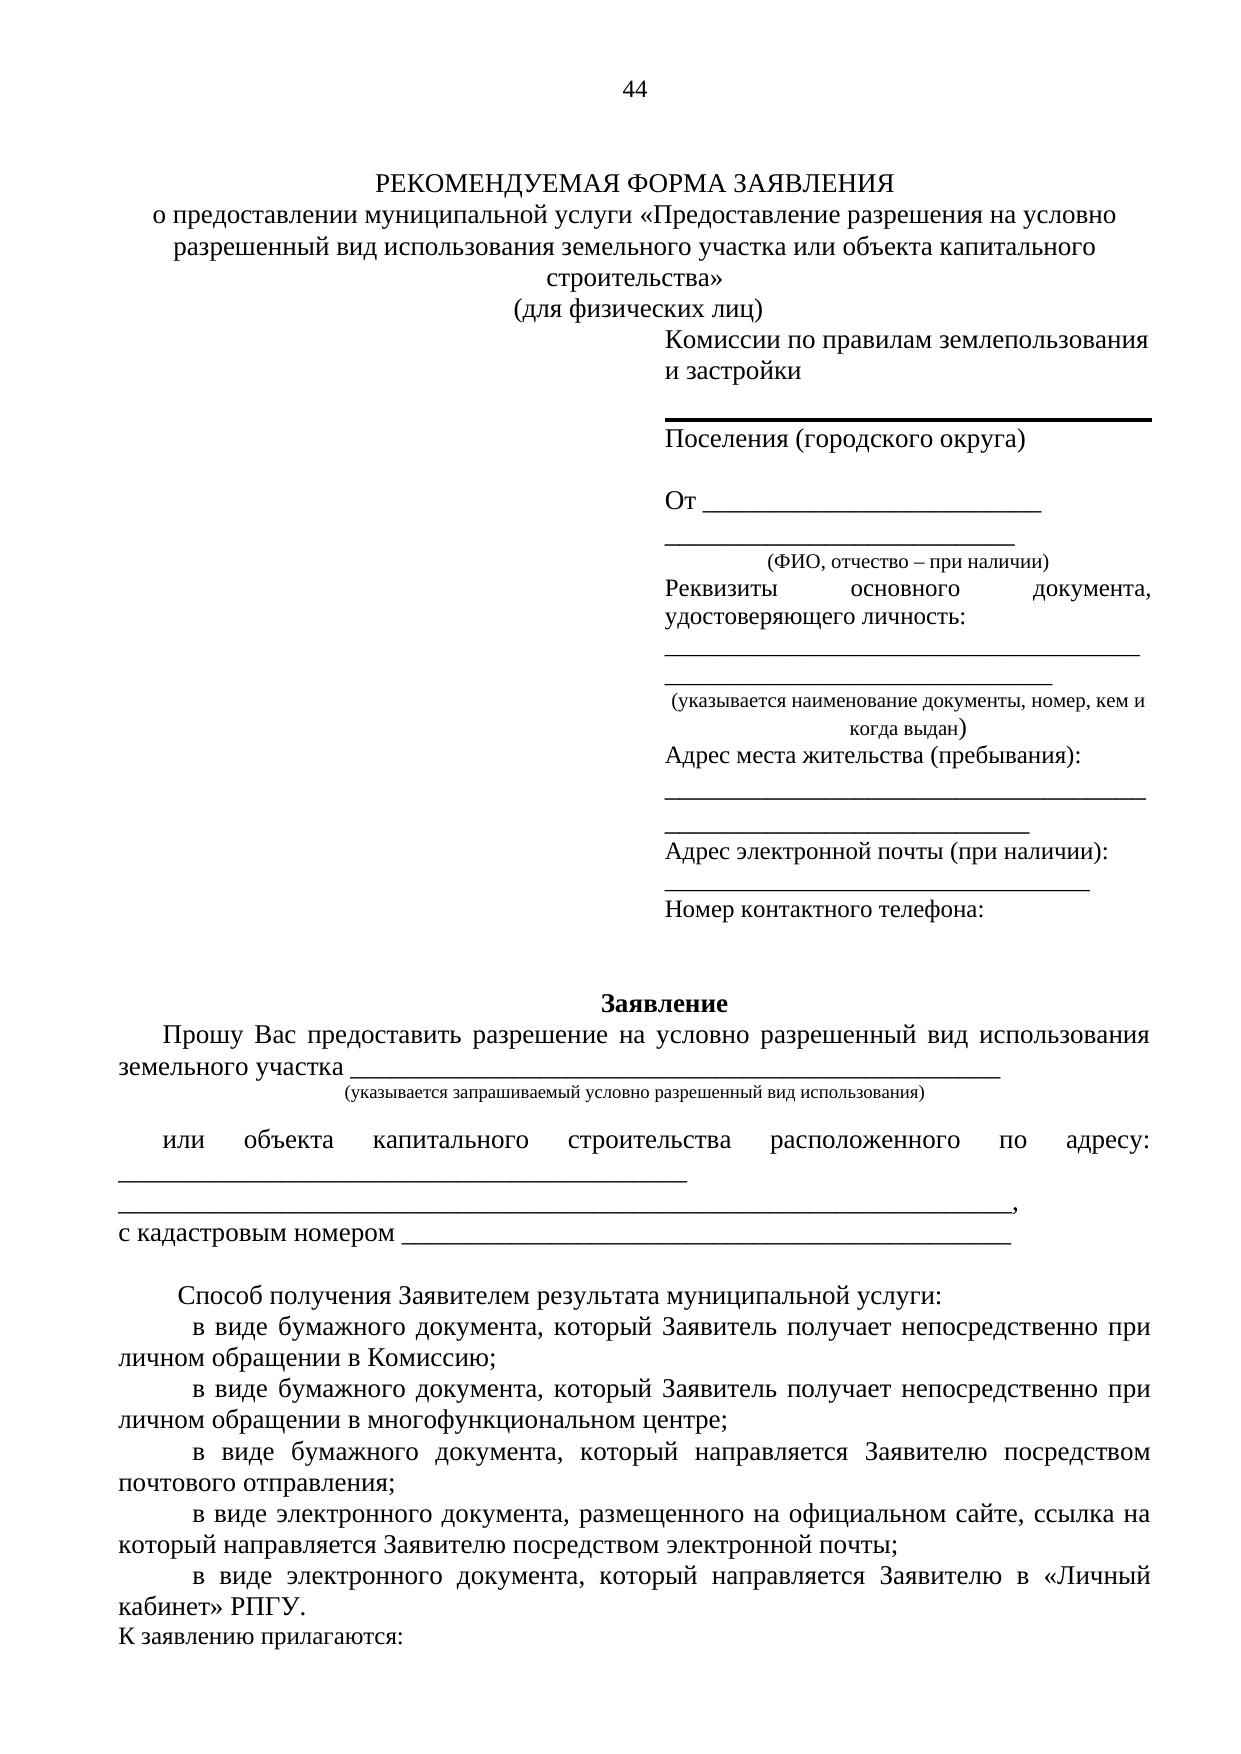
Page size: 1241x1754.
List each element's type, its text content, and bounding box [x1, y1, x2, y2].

text в виде электронного документа, размещенного на официальном сайте, ссылка на который направляется Заявителю посредством электронной почты; [118, 1497, 1152, 1559]
text РЕКОМЕНДУЕМАЯ ФОРМА ЗАЯВЛЕНИЯ [118, 167, 1152, 198]
text К заявлению прилагаются: [118, 1621, 1152, 1650]
text (для физических лиц) [118, 292, 1152, 323]
text с кадастровым номером _____________________________________________ [118, 1217, 1152, 1248]
text о предоставлении муниципальной услуги «Предоставление разрешения на условно разрешенный вид использования земельного участка или объекта капитального строительства» [118, 198, 1152, 292]
text Комиссии по правилам землепользования и застройки [664, 323, 1152, 385]
text (указывается наименование документы, номер, кем и когда выдан) [664, 688, 1152, 741]
text Способ получения Заявителем результата муниципальной услуги: [118, 1279, 1152, 1310]
text Адрес места жительства (пребывания): [664, 741, 1152, 769]
text или объекта капитального строительства расположенного по адресу: __________________________________________ [118, 1123, 1152, 1185]
text Номер контактного телефона: [664, 894, 1152, 923]
text в виде электронного документа, который направляется Заявителю в «Личный кабинет» РПГУ. [118, 1559, 1152, 1621]
text __________________________________ [664, 865, 1152, 894]
text _____________________________________________________________________ [664, 630, 1152, 688]
text __________________________________________________________________, [118, 1185, 1152, 1217]
text Заявление [118, 987, 1152, 1018]
text ________________________ [664, 515, 1152, 549]
text __________________________________________________________ [664, 769, 1152, 836]
text (указывается запрашиваемый условно разрешенный вид использования) [118, 1081, 1152, 1102]
text в виде бумажного документа, который направляется Заявителю посредством почтового отправления; [118, 1434, 1152, 1497]
text в виде бумажного документа, который Заявитель получает непосредственно при личном обращении в Комиссию; [118, 1310, 1152, 1372]
text Поселения (городского округа) [664, 422, 1152, 453]
text в виде бумажного документа, который Заявитель получает непосредственно при личном обращении в многофункциональном центре; [118, 1372, 1152, 1434]
text (ФИО, отчество – при наличии) [664, 549, 1152, 573]
text От _________________________ [664, 484, 1152, 515]
text Реквизиты основного документа, удостоверяющего личность: [664, 573, 1152, 630]
text Прошу Вас предоставить разрешение на условно разрешенный вид использования земельного участка ________________________________________________ [118, 1018, 1152, 1081]
text Адрес электронной почты (при наличии): [664, 836, 1152, 865]
